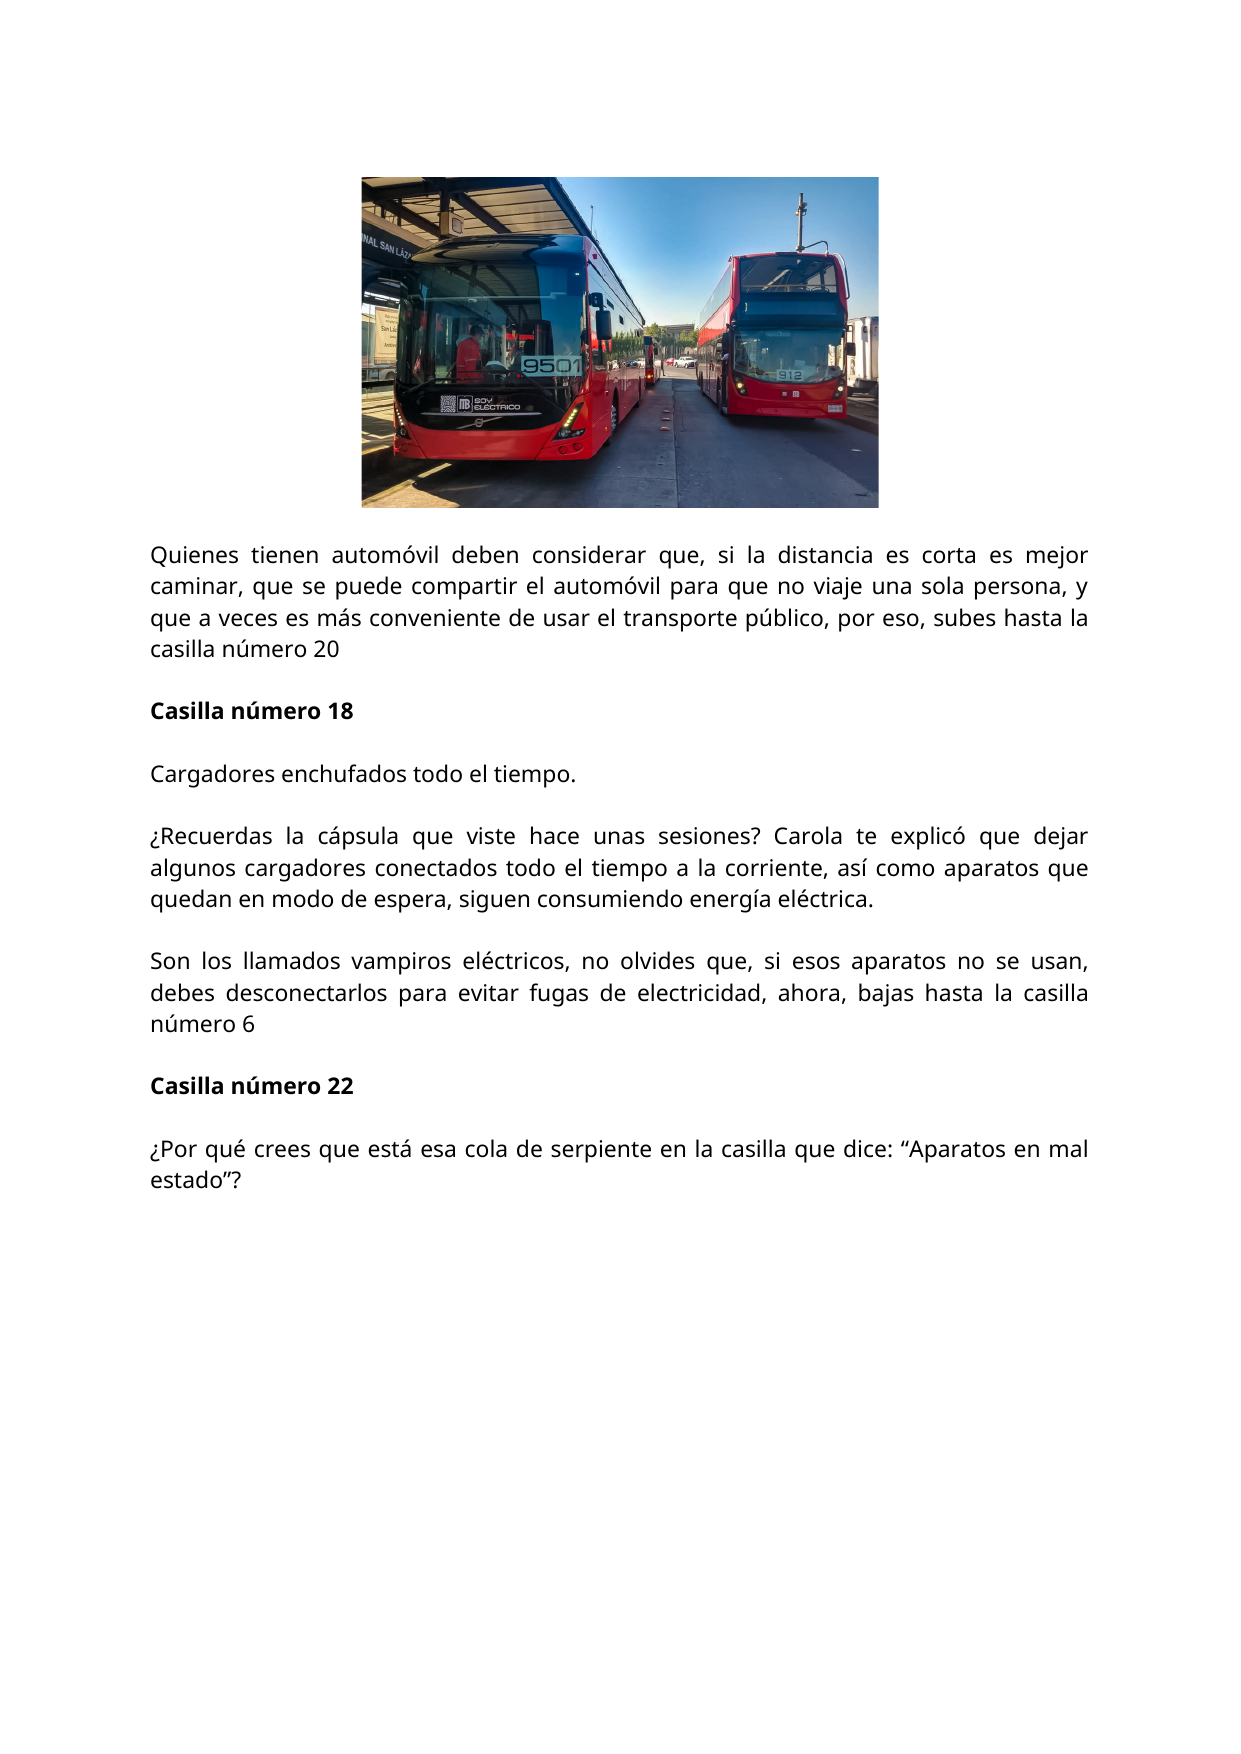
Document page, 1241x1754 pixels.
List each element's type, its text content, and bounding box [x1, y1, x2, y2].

text Casilla número 22 [150, 1070, 1090, 1102]
text ¿Por qué crees que está esa cola de serpiente en la casilla que dice: “Aparatos en mal estado”? [150, 1133, 1090, 1195]
text Cargadores enchufados todo el tiempo. [150, 758, 1090, 789]
picture [361, 177, 879, 508]
text ¿Recuerdas la cápsula que viste hace unas sesiones? Carola te explicó que dejar algunos cargadores conectados todo el tiempo a la corriente, así como aparatos que quedan en modo de espera, siguen consumiendo energía eléctrica. [150, 820, 1090, 914]
text Casilla número 18 [150, 695, 1090, 727]
text Quienes tienen automóvil deben considerar que, si la distancia es corta es mejor caminar, que se puede compartir el automóvil para que no viaje una sola persona, y que a veces es más conveniente de usar el transporte público, por eso, subes hasta la casilla número 20 [150, 539, 1090, 664]
text Son los llamados vampiros eléctricos, no olvides que, si esos aparatos no se usan, debes desconectarlos para evitar fugas de electricidad, ahora, bajas hasta la casilla número 6 [150, 945, 1090, 1039]
